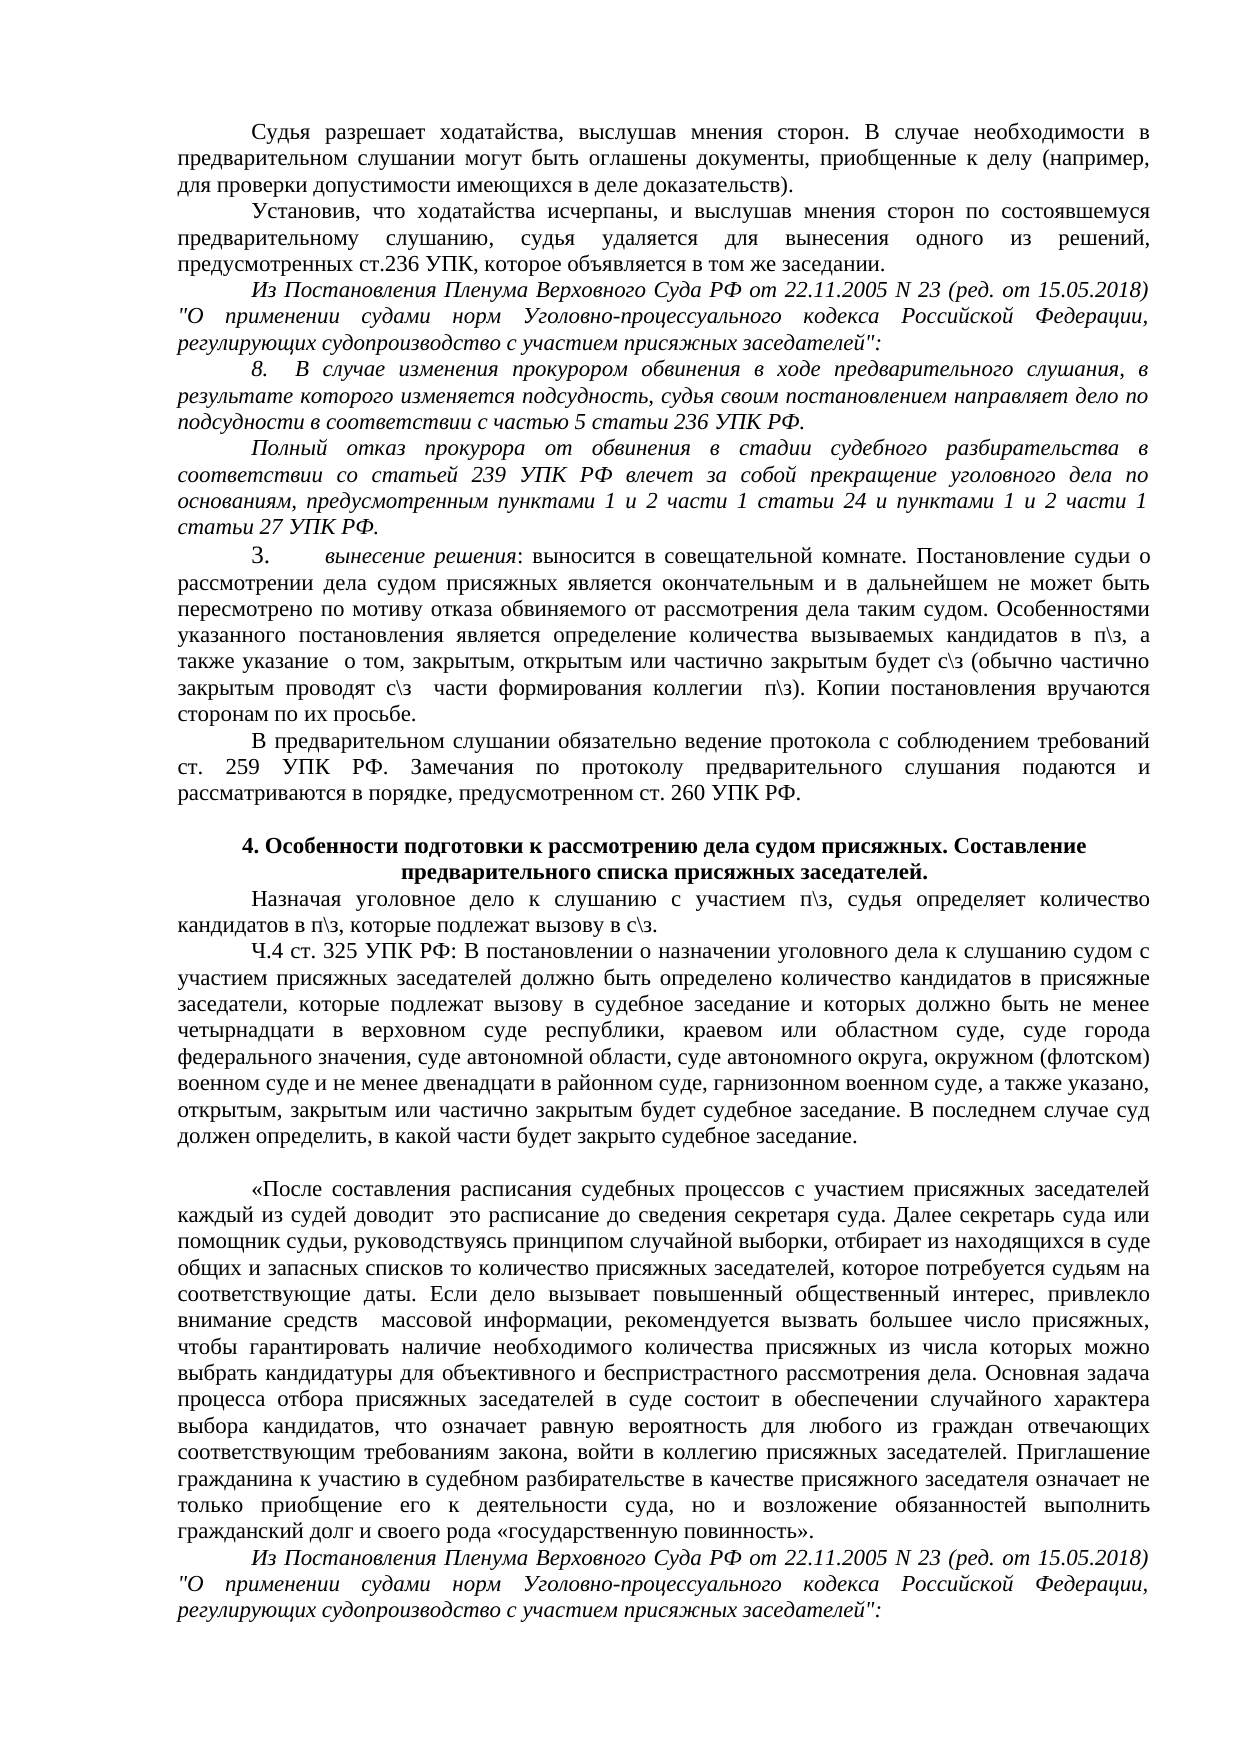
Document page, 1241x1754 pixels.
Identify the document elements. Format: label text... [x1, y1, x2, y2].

text Ч.4 ст. 325 УПК РФ: В постановлении о назначении уголовного дела к слушанию судом с участием присяжных заседателей должно быть определено количество кандидатов в присяжные заседатели, которые подлежат вызову в судебное заседание и которых должно быть не менее четырнадцати в верховном суде республики, краевом или областном суде, суде города федерального значения, суде автономной области, суде автономного округа, окружном (флотском) военном суде и не менее двенадцати в районном суде, гарнизонном военном суде, а также указано, открытым, закрытым или частично закрытым будет судебное заседание. В последнем случае суд должен определить, в какой части будет закрыто судебное заседание. [177, 937, 1152, 1148]
text 4. Особенности подготовки к рассмотрению дела судом присяжных. Составление предварительного списка присяжных заседателей. [177, 832, 1152, 885]
text Из Постановления Пленума Верховного Суда РФ от 22.11.2005 N 23 (ред. от 15.05.2018) "О применении судами норм Уголовно-процессуального кодекса Российской Федерации, регулирующих судопроизводство с участием присяжных заседателей": [177, 1544, 1152, 1623]
list вынесение решения: выносится в совещательной комнате. Постановление судьи о рассмотрении дела судом присяжных является окончательным и в дальнейшем не может быть пересмотрено по мотиву отказа обвиняемого от рассмотрения дела таким судом. Особенностями указанного постановления является определение количества вызываемых кандидатов в п\з, а также указание о том, закрытым, открытым или частично закрытым будет с\з (обычно частично закрытым проводят с\з части формирования коллегии п\з). Копии постановления вручаются сторонам по их просьбе. [177, 540, 1152, 727]
text Полный отказ прокурора от обвинения в стадии судебного разбирательства в соответствии со статьей 239 УПК РФ влечет за собой прекращение уголовного дела по основаниям, предусмотренным пунктами 1 и 2 части 1 статьи 24 и пунктами 1 и 2 части 1 статьи 27 УПК РФ. [177, 434, 1152, 540]
text «После составления расписания судебных процессов с участием присяжных заседателей каждый из судей доводит это расписание до сведения секретаря суда. Далее секретарь суда или помощник судьи, руководствуясь принципом случайной выборки, отбирает из находящихся в суде общих и запасных списков то количество присяжных заседателей, которое потребуется судьям на соответствующие даты. Если дело вызывает повышенный общественный интерес, привлекло внимание средств массовой информации, рекомендуется вызвать большее число присяжных, чтобы гарантировать наличие необходимого количества присяжных из числа которых можно выбрать кандидатуры для объективного и беспристрастного рассмотрения дела. Основная задача процесса отбора присяжных заседателей в суде состоит в обеспечении случайного характера выбора кандидатов, что означает равную вероятность для любого из граждан отвечающих соответствующим требованиям закона, войти в коллегию присяжных заседателей. Приглашение гражданина к участию в судебном разбирательстве в качестве присяжного заседателя означает не только приобщение его к деятельности суда, но и возложение обязанностей выполнить гражданский долг и своего рода «государственную повинность». [177, 1175, 1152, 1544]
text Из Постановления Пленума Верховного Суда РФ от 22.11.2005 N 23 (ред. от 15.05.2018) "О применении судами норм Уголовно-процессуального кодекса Российской Федерации, регулирующих судопроизводство с участием присяжных заседателей": [177, 276, 1152, 355]
text Установив, что ходатайства исчерпаны, и выслушав мнения сторон по состоявшемуся предварительному слушанию, судья удаляется для вынесения одного из решений, предусмотренных ст.236 УПК, которое объявляется в том же заседании. [177, 197, 1152, 276]
text 8. В случае изменения прокурором обвинения в ходе предварительного слушания, в результате которого изменяется подсудность, судья своим постановлением направляет дело по подсудности в соответствии с частью 5 статьи 236 УПК РФ. [177, 355, 1152, 434]
text В предварительном слушании обязательно ведение протокола с соблюдением требований ст. 259 УПК РФ. Замечания по протоколу предварительного слушания подаются и рассматриваются в порядке, предусмотренном ст. 260 УПК РФ. [177, 727, 1152, 806]
text Судья разрешает ходатайства, выслушав мнения сторон. В случае необходимости в предварительном слушании могут быть оглашены документы, приобщенные к делу (например, для проверки допустимости имеющихся в деле доказательств). [177, 118, 1152, 197]
text Назначая уголовное дело к слушанию с участием п\з, судья определяет количество кандидатов в п\з, которые подлежат вызову в с\з. [177, 885, 1152, 937]
